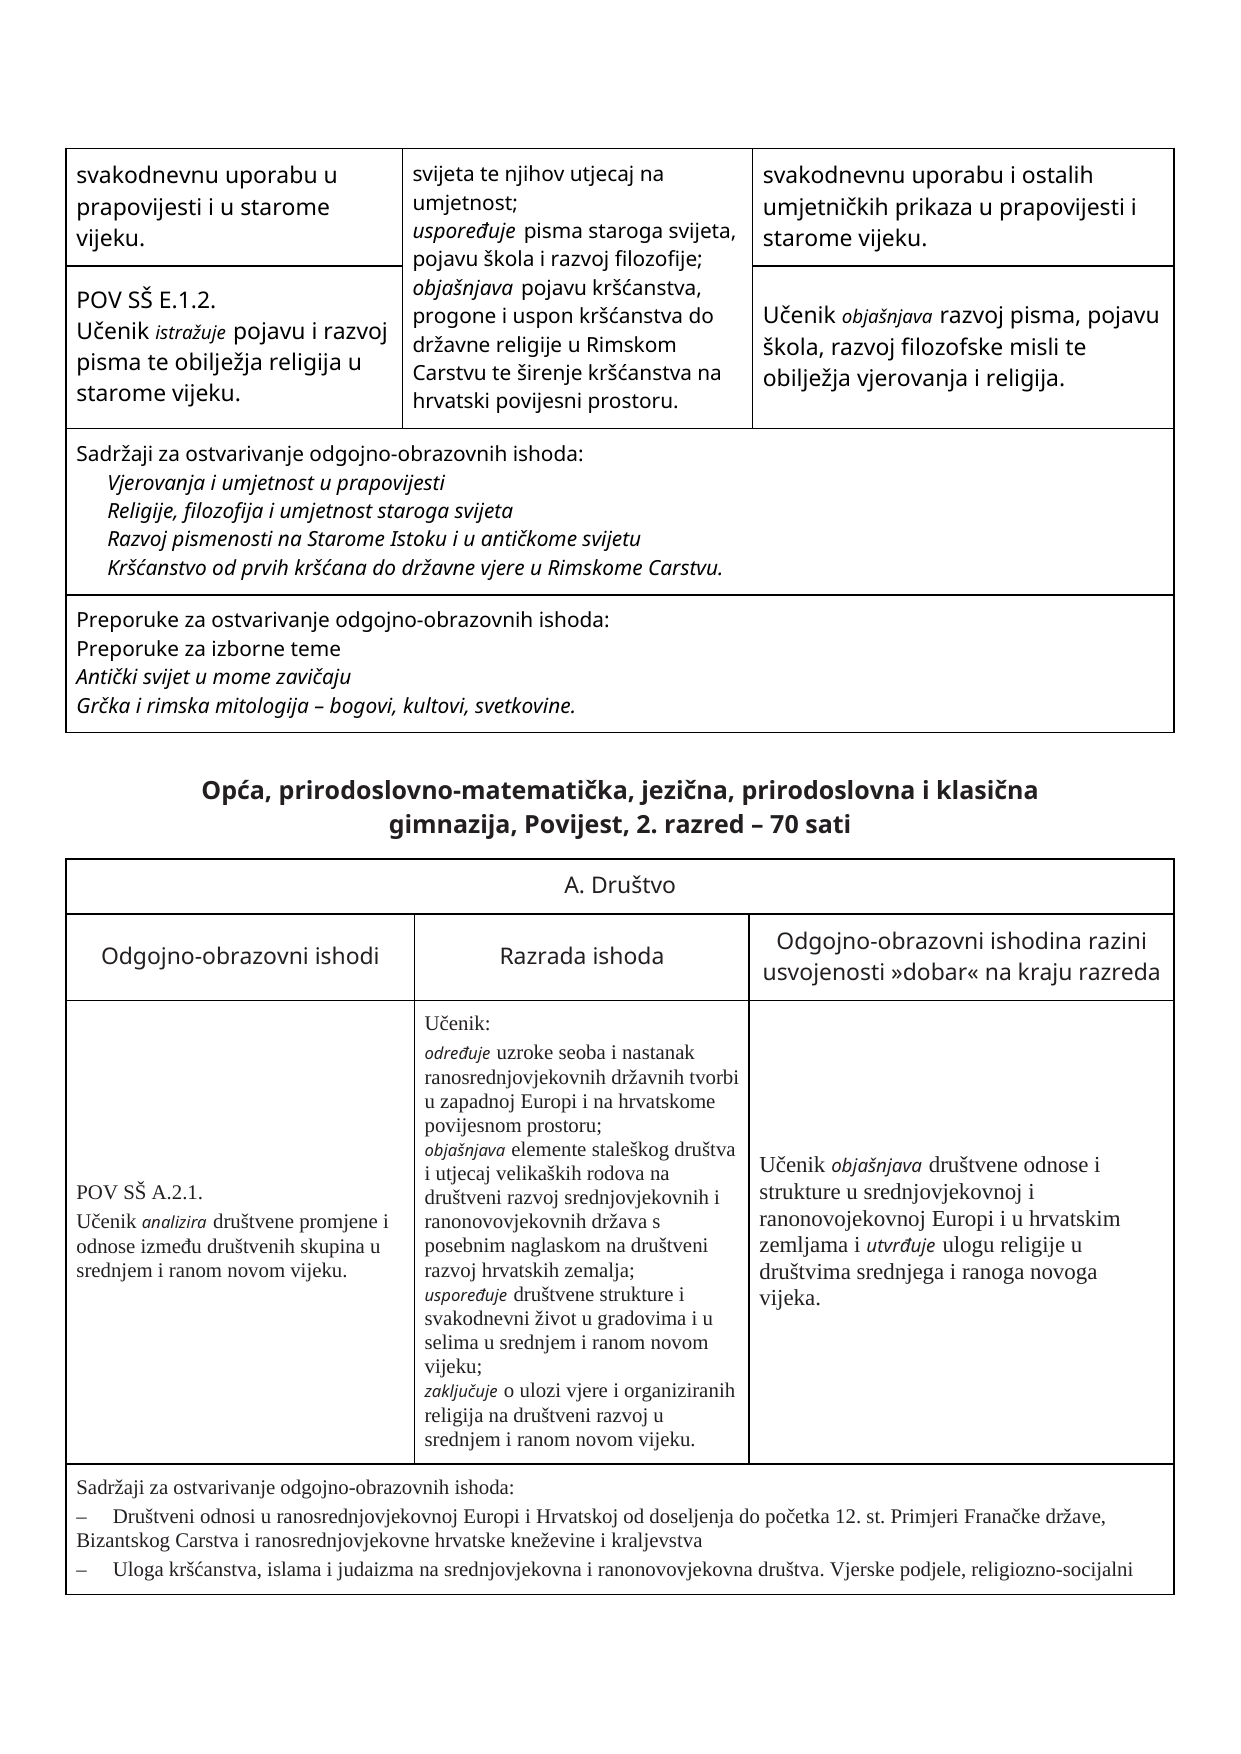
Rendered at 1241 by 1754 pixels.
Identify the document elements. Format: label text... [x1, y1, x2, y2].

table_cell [403, 149, 752, 428]
table_cell Učenik objašnjava razvoj pisma, pojavu škola, razvoj filozofske misli te obilježja vjerovanja i religija. [753, 267, 1173, 428]
table_cell Preporuke za ostvarivanje odgojno-obrazovnih ishoda: Preporuke za izborne teme Antički svijet u mome zavičaju Grčka i rimska mitologija – bogovi, kultovi, svetkovine. [67, 596, 1173, 732]
table_cell Učenik objašnjava društvene odnose i strukture u srednjovjekovnoj i ranonovojekovnoj Europi i u hrvatskim zemljama i utvrđuje ulogu religije u društvima srednjega i ranoga novoga vijeka. [750, 1001, 1173, 1463]
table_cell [753, 149, 1173, 265]
table_cell Razrada ishoda [415, 915, 748, 1000]
table_cell POV SŠ A.2.1. Učenik analizira društvene promjene i odnose između društvenih skupina u srednjem i ranom novom vijeku. [67, 1001, 414, 1463]
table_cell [67, 1465, 1173, 1593]
table_cell Odgojno-obrazovni ishodi [67, 915, 414, 1000]
table_cell Odgojno-obrazovni ishodina razini usvojenosti »dobar« na kraju razreda [750, 915, 1173, 1000]
text Opća, prirodoslovno-matematička, jezična, prirodoslovna i klasična gimnazija, Povijest, 2. razred – 70 sati [148, 773, 1093, 841]
table_header A. Društvo [67, 860, 1173, 913]
table_cell Učenik: određuje uzroke seoba i nastanak ranosrednjovjekovnih državnih tvorbi u zapadnoj Europi i na hrvatskome povijesnom prostoru; objašnjava elemente staleškog društva i utjecaj velikaških rodova na društveni razvoj srednjovjekovnih i ranonovovjekovnih država s posebnim naglaskom na društveni razvoj hrvatskih zemalja; uspoređuje društvene strukture i svakodnevni život u gradovima i u selima u srednjem i ranom novom vijeku; zaključuje o ulozi vjere i organiziranih religija na društveni razvoj u srednjem i ranom novom vijeku. [415, 1001, 748, 1463]
table_cell POV SŠ E.1.2. Učenik istražuje pojavu i razvoj pisma te obilježja religija u starome vijeku. [67, 267, 402, 428]
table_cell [67, 149, 402, 265]
table_cell Sadržaji za ostvarivanje odgojno-obrazovnih ishoda: Vjerovanja i umjetnost u prapovijesti Religije, filozofija i umjetnost staroga svijeta Razvoj pismenosti na Starome Istoku i u antičkome svijetu Kršćanstvo od prvih kršćana do državne vjere u Rimskome Carstvu. [67, 429, 1173, 594]
